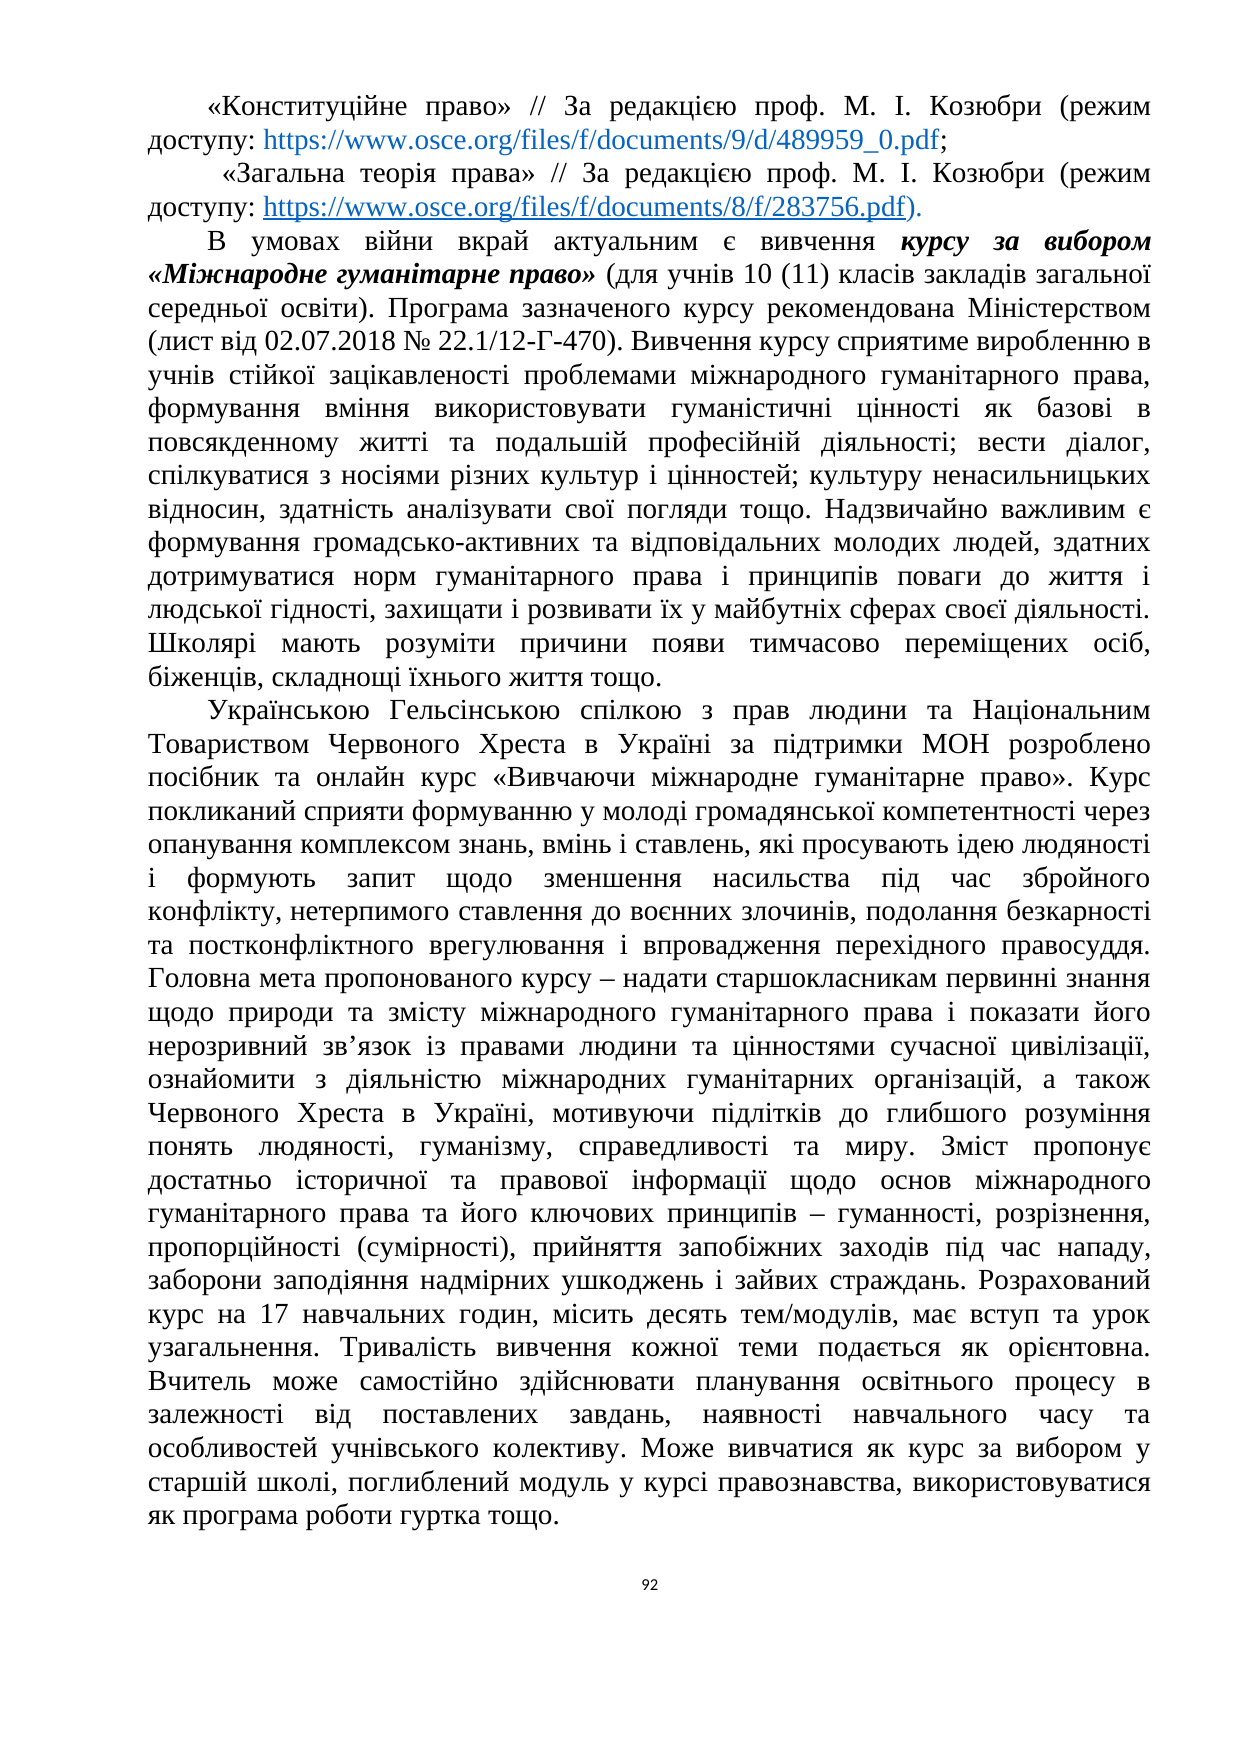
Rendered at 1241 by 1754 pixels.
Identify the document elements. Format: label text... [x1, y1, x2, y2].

text Українською Гельсінською спілкою з прав людини та Національним Товариством Червоного Хреста в Україні за підтримки МОН розроблено посібник та онлайн курс «Вивчаючи міжнародне гуманітарне право». Курс покликаний сприяти формуванню у молоді громадянської компетентності через опанування комплексом знань, вмінь і ставлень, які просувають ідею людяності і формують запит щодо зменшення насильства під час збройного конфлікту, нетерпимого ставлення до воєнних злочинів, подолання безкарності та постконфліктного врегулювання і впровадження перехідного правосуддя. Головна мета пропонованого курсу – надати старшокласникам первинні знання щодо природи та змісту міжнародного гуманітарного права і показати його нерозривний зв’язок із правами людини та цінностями сучасної цивілізації, ознайомити з діяльністю міжнародних гуманітарних організацій, а також Червоного Хреста в Україні, мотивуючи підлітків до глибшого розуміння понять людяності, гуманізму, справедливості та миру. Зміст пропонує достатньо історичної та правової інформації щодо основ міжнародного гуманітарного права та його ключових принципів – гуманності, розрізнення, пропорційності (сумірності), прийняття запобіжних заходів під час нападу, заборони заподіяння надмірних ушкоджень і зайвих страждань. Розрахований курс на 17 навчальних годин, місить десять тем/модулів, має вступ та урок узагальнення. Тривалість вивчення кожної теми подається як орієнтовна. Вчитель може самостійно здійснювати планування освітнього процесу в залежності від поставлених завдань, наявності навчального часу та особливостей учнівського колективу. Може вивчатися як курс за вибором у старшій школі, поглиблений модуль у курсі правознавства, використовуватися як програма роботи гуртка тощо. [148, 692, 1152, 1531]
text В умовах війни вкрай актуальним є вивчення курсу за вибором «Міжнародне гуманітарне право» (для учнів 10 (11) класів закладів загальної середньої освіти). Програма зазначеного курсу рекомендована Міністерством (лист від 02.07.2018 № 22.1/12-Г-470). Вивчення курсу сприятиме виробленню в учнів стійкої зацікавленості проблемами міжнародного гуманітарного права, формування вміння використовувати гуманістичні цінності як базові в повсякденному житті та подальшій професійній діяльності; вести діалог, спілкуватися з носіями різних культур і цінностей; культуру ненасильницьких відносин, здатність аналізувати свої погляди тощо. Надзвичайно важливим є формування громадсько-активних та відповідальних молодих людей, здатних дотримуватися норм гуманітарного права і принципів поваги до життя і людської гідності, захищати і розвивати їх у майбутніх сферах своєї діяльності. Школярі мають розуміти причини появи тимчасово переміщених осіб, біженців, складнощі їхнього життя тощо. [148, 223, 1152, 692]
list «Загальна теорія права» // За редакцією проф. М. І. Козюбри (режим доступу: https://www.osce.org/files/f/documents/8/f/283756.pdf). [148, 156, 1152, 223]
list «Конституційне право» // За редакцією проф. М. І. Козюбри (режим доступу: https://www.osce.org/files/f/documents/9/d/489959_0.pdf; [148, 88, 1152, 156]
